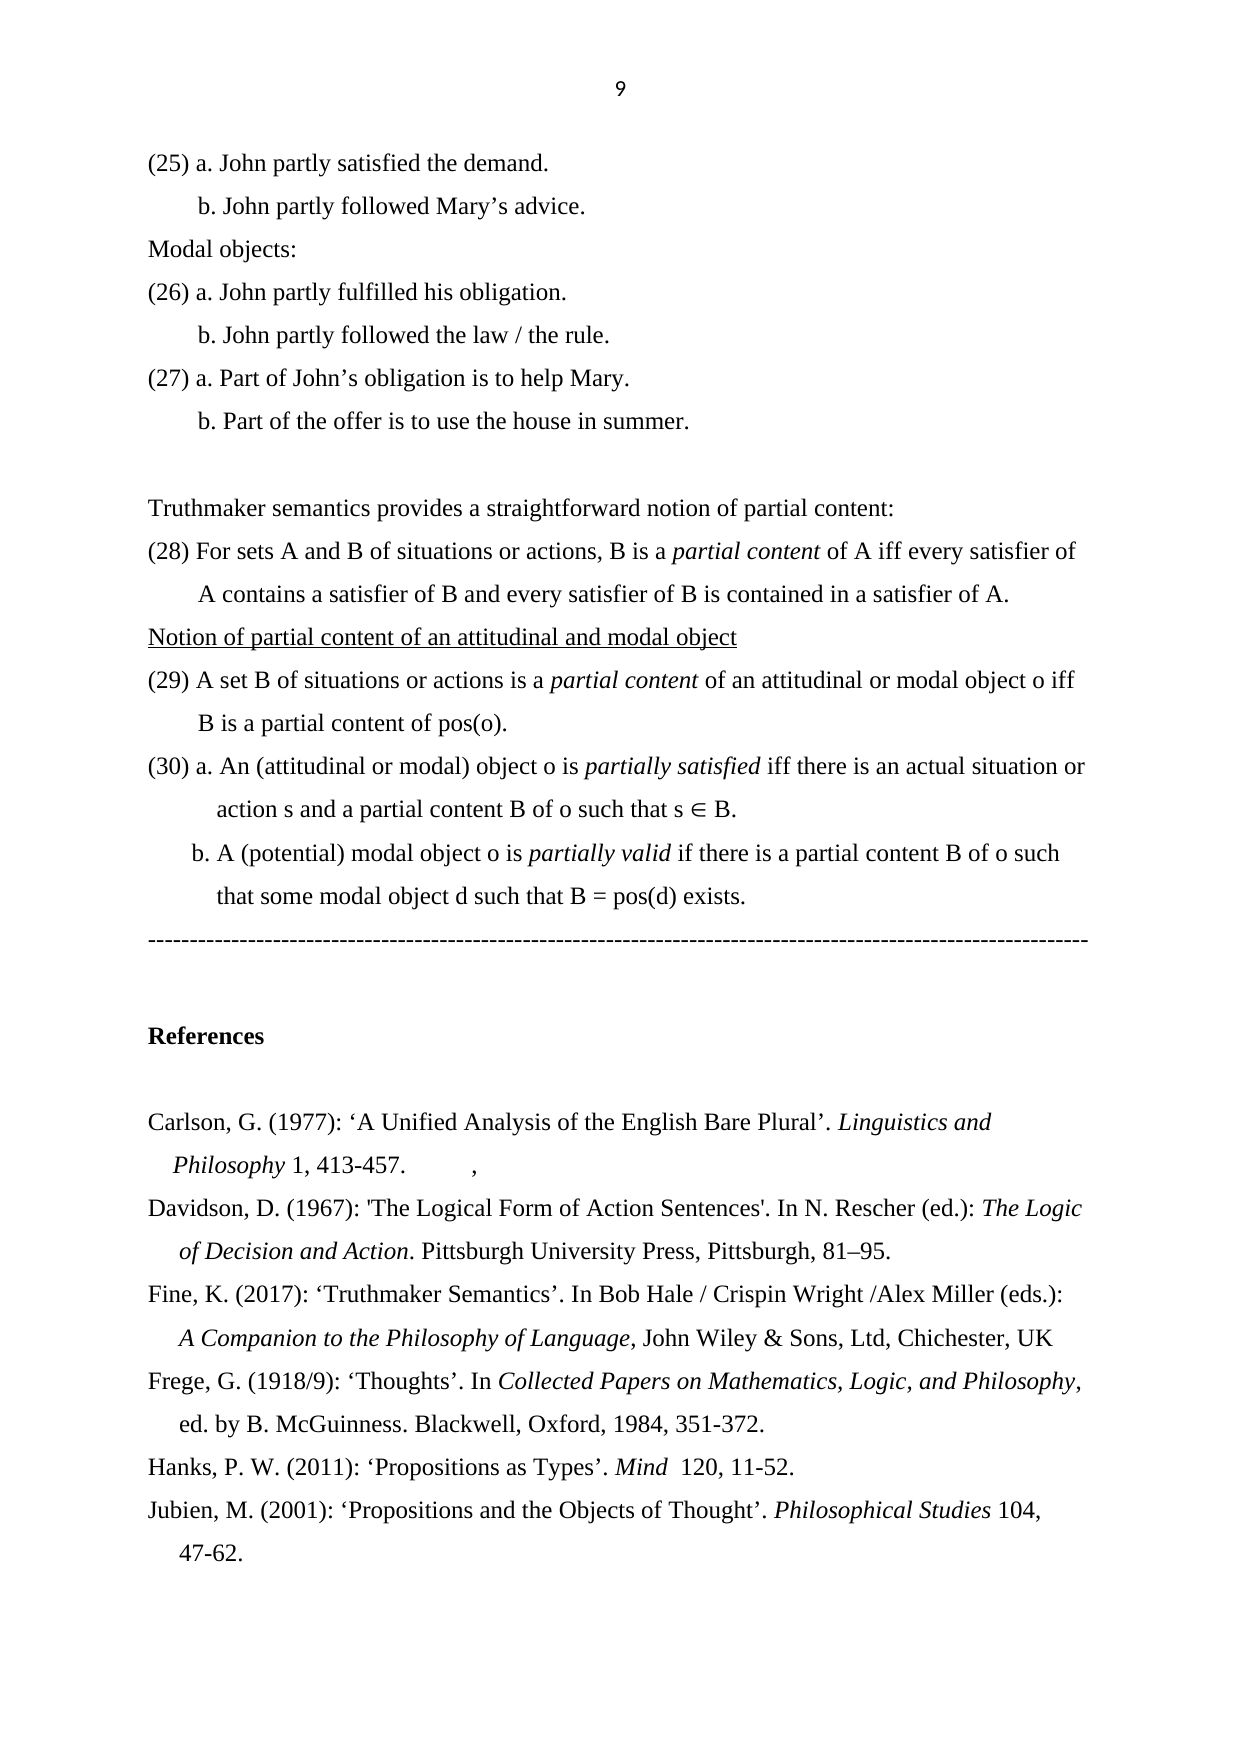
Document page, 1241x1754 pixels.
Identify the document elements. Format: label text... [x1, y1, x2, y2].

text (29) A set B of situations or actions is a partial content of an attitudinal or modal object o iff [148, 665, 1093, 694]
text A Companion to the Philosophy of Language, John Wiley & Sons, Ltd, Chichester, UK [148, 1323, 1093, 1351]
text ed. by B. McGuinness. Blackwell, Oxford, 1984, 351-372. [148, 1409, 1093, 1438]
text Notion of partial content of an attitudinal and modal object [148, 622, 1093, 651]
text Fine, K. (2017): ‘Truthmaker Semantics’. In Bob Hale / Crispin Wright /Alex Miller (eds.): [148, 1279, 1093, 1308]
text of Decision and Action. Pittsburgh University Press, Pittsburgh, 81–95. [148, 1236, 1093, 1265]
text Carlson, G. (1977): ‘A Unified Analysis of the English Bare Plural’. Linguistics and [148, 1107, 1093, 1136]
text (30) a. An (attitudinal or modal) object o is partially satisfied iff there is an actual situation or [148, 751, 1093, 780]
text (25) a. John partly satisfied the demand. [148, 148, 1093, 176]
text Davidson, D. (1967): 'The Logical Form of Action Sentences'. In N. Rescher (ed.): The Logic [148, 1193, 1093, 1222]
text (28) For sets A and B of situations or actions, B is a partial content of A iff every satisfier of [148, 536, 1093, 564]
text 47-62. [148, 1538, 1093, 1567]
text (26) a. John partly fulfilled his obligation. [148, 277, 1093, 306]
text Modal objects: [148, 234, 1093, 263]
text (27) a. Part of John’s obligation is to help Mary. [148, 363, 1093, 392]
text References [148, 1021, 1093, 1049]
text action s and a partial content B of o such that s B. [148, 794, 1093, 823]
text b. John partly followed Mary’s advice. [148, 191, 1093, 219]
text A contains a satisfier of B and every satisfier of B is contained in a satisfier of A. [148, 579, 1093, 608]
text b. John partly followed the law / the rule. [148, 320, 1093, 349]
text b. Part of the offer is to use the house in summer. [148, 406, 1093, 435]
text Philosophy 1, 413-457. , [148, 1150, 1093, 1179]
text B is a partial content of pos(o). [148, 708, 1093, 737]
text Hanks, P. W. (2011): ‘Propositions as Types’. Mind 120, 11-52. [148, 1452, 1093, 1481]
text that some modal object d such that B = pos(d) exists. [148, 881, 1093, 909]
text Jubien, M. (2001): ‘Propositions and the Objects of Thought’. Philosophical Studies 104, [148, 1495, 1093, 1524]
text Frege, G. (1918/9): ‘Thoughts’. In Collected Papers on Mathematics, Logic, and Philosophy, [148, 1366, 1093, 1394]
text Truthmaker semantics provides a straightforward notion of partial content: [148, 493, 1093, 521]
text ----------------------------------------------------------------------------------------------------------------- [148, 924, 1093, 953]
text b. A (potential) modal object o is partially valid if there is a partial content B of o such [148, 838, 1093, 866]
